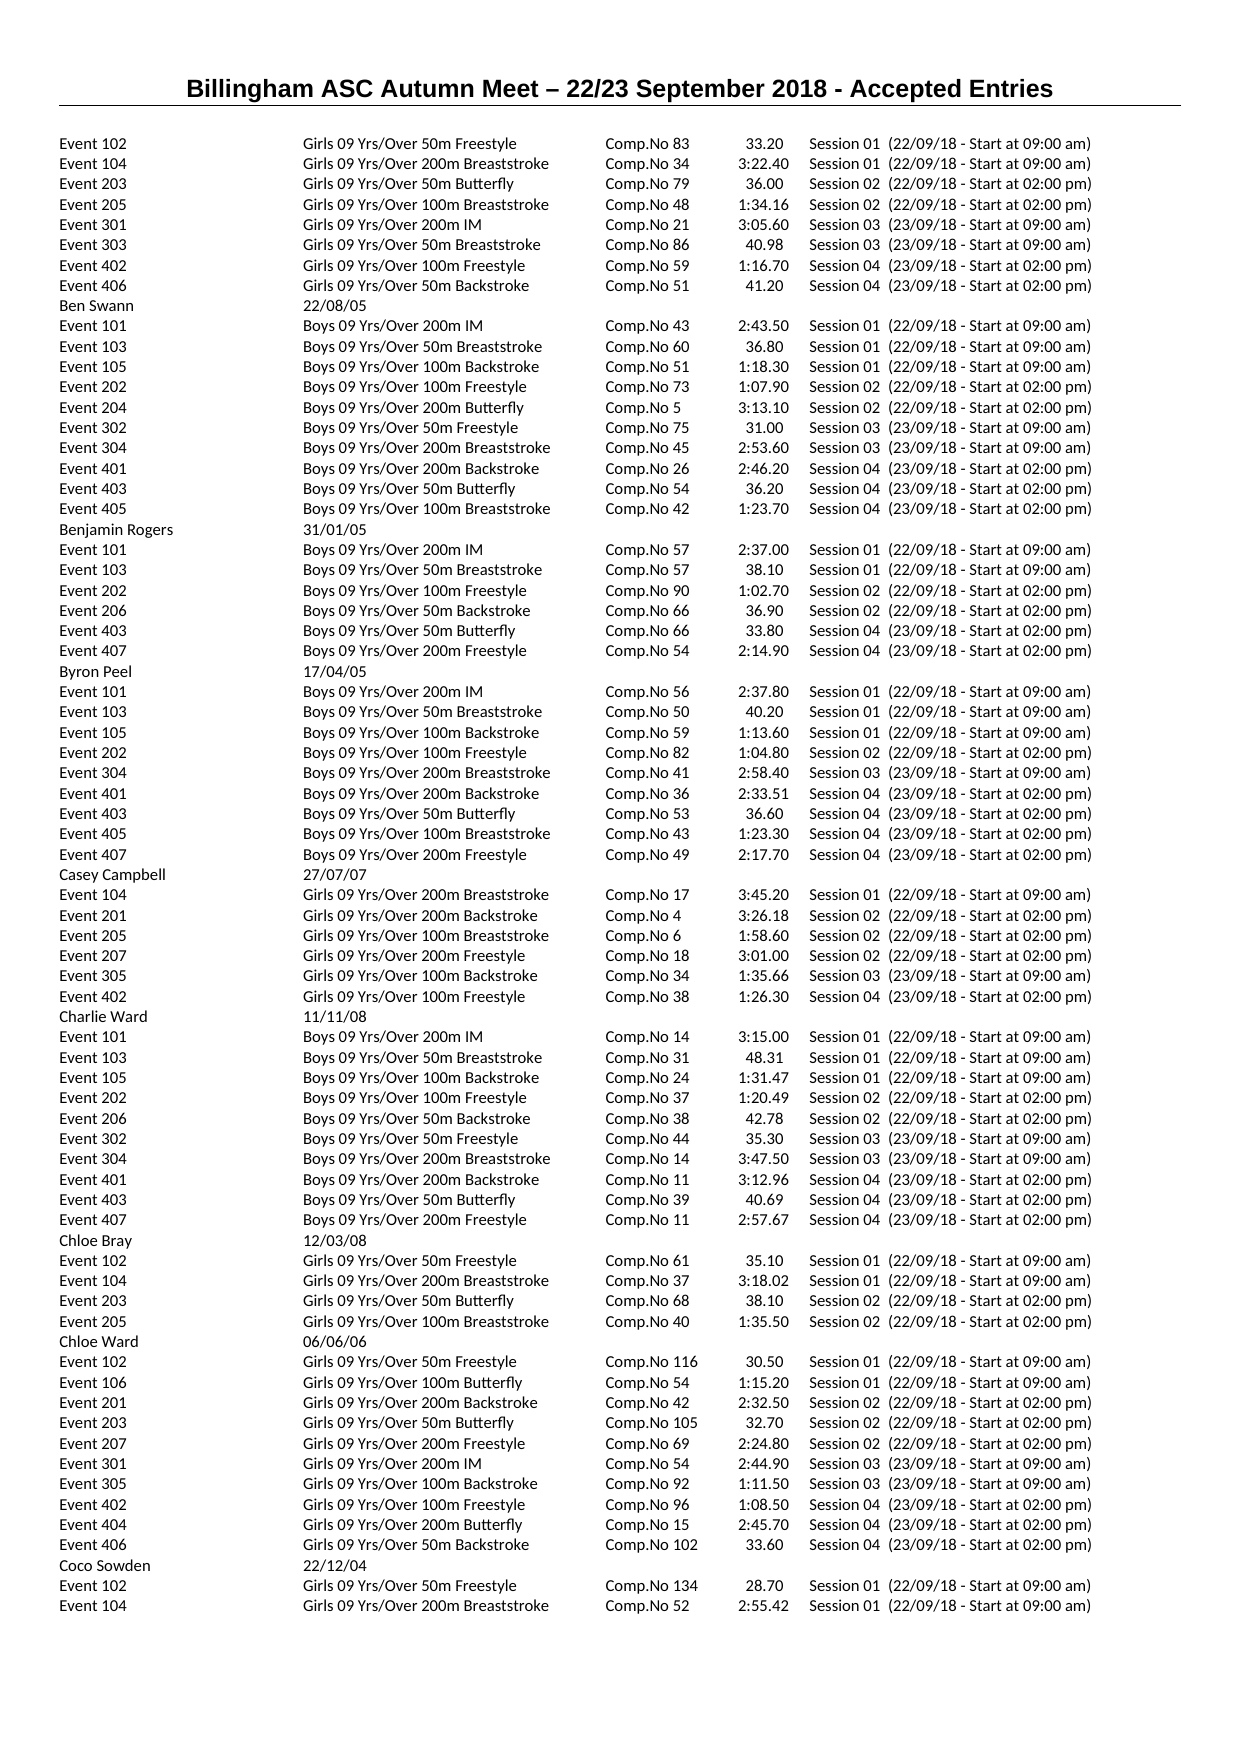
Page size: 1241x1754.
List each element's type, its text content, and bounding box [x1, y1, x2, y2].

text Event 103 Boys 09 Yrs/Over 50m Breaststroke Comp.No 50 40.20 Session 01 (22/09/18 - Start at 09:00 am) [59, 702, 1181, 722]
text Event 401 Boys 09 Yrs/Over 200m Backstroke Comp.No 36 2:33.51 Session 04 (23/09/18 - Start at 02:00 pm) [59, 783, 1181, 803]
text Event 104 Girls 09 Yrs/Over 200m Breaststroke Comp.No 17 3:45.20 Session 01 (22/09/18 - Start at 09:00 am) [59, 884, 1181, 905]
text Event 101 Boys 09 Yrs/Over 200m IM Comp.No 43 2:43.50 Session 01 (22/09/18 - Start at 09:00 am) [59, 316, 1181, 336]
text Chloe Bray 12/03/08 [59, 1230, 1181, 1250]
text Event 405 Boys 09 Yrs/Over 100m Breaststroke Comp.No 43 1:23.30 Session 04 (23/09/18 - Start at 02:00 pm) [59, 823, 1181, 844]
text Event 407 Boys 09 Yrs/Over 200m Freestyle Comp.No 54 2:14.90 Session 04 (23/09/18 - Start at 02:00 pm) [59, 641, 1181, 661]
text Event 106 Girls 09 Yrs/Over 100m Butterfly Comp.No 54 1:15.20 Session 01 (22/09/18 - Start at 09:00 am) [59, 1372, 1181, 1392]
text Event 202 Boys 09 Yrs/Over 100m Freestyle Comp.No 37 1:20.49 Session 02 (22/09/18 - Start at 02:00 pm) [59, 1088, 1181, 1108]
text Event 103 Boys 09 Yrs/Over 50m Breaststroke Comp.No 60 36.80 Session 01 (22/09/18 - Start at 09:00 am) [59, 336, 1181, 356]
text Event 201 Girls 09 Yrs/Over 200m Backstroke Comp.No 42 2:32.50 Session 02 (22/09/18 - Start at 02:00 pm) [59, 1392, 1181, 1413]
text Event 101 Boys 09 Yrs/Over 200m IM Comp.No 57 2:37.00 Session 01 (22/09/18 - Start at 09:00 am) [59, 539, 1181, 559]
text Event 302 Boys 09 Yrs/Over 50m Freestyle Comp.No 75 31.00 Session 03 (23/09/18 - Start at 09:00 am) [59, 417, 1181, 438]
text Event 104 Girls 09 Yrs/Over 200m Breaststroke Comp.No 52 2:55.42 Session 01 (22/09/18 - Start at 09:00 am) [59, 1595, 1181, 1616]
text Event 204 Boys 09 Yrs/Over 200m Butterfly Comp.No 5 3:13.10 Session 02 (22/09/18 - Start at 02:00 pm) [59, 397, 1181, 417]
text Event 402 Girls 09 Yrs/Over 100m Freestyle Comp.No 38 1:26.30 Session 04 (23/09/18 - Start at 02:00 pm) [59, 986, 1181, 1006]
text Ben Swann 22/08/05 [59, 295, 1181, 316]
text Event 103 Boys 09 Yrs/Over 50m Breaststroke Comp.No 31 48.31 Session 01 (22/09/18 - Start at 09:00 am) [59, 1047, 1181, 1067]
text Event 104 Girls 09 Yrs/Over 200m Breaststroke Comp.No 37 3:18.02 Session 01 (22/09/18 - Start at 09:00 am) [59, 1270, 1181, 1291]
text Event 402 Girls 09 Yrs/Over 100m Freestyle Comp.No 96 1:08.50 Session 04 (23/09/18 - Start at 02:00 pm) [59, 1494, 1181, 1514]
text Event 102 Girls 09 Yrs/Over 50m Freestyle Comp.No 134 28.70 Session 01 (22/09/18 - Start at 09:00 am) [59, 1575, 1181, 1595]
text Chloe Ward 06/06/06 [59, 1331, 1181, 1352]
text Event 105 Boys 09 Yrs/Over 100m Backstroke Comp.No 59 1:13.60 Session 01 (22/09/18 - Start at 09:00 am) [59, 722, 1181, 742]
text Event 105 Boys 09 Yrs/Over 100m Backstroke Comp.No 51 1:18.30 Session 01 (22/09/18 - Start at 09:00 am) [59, 356, 1181, 377]
text Event 202 Boys 09 Yrs/Over 100m Freestyle Comp.No 73 1:07.90 Session 02 (22/09/18 - Start at 02:00 pm) [59, 377, 1181, 397]
text Event 202 Boys 09 Yrs/Over 100m Freestyle Comp.No 90 1:02.70 Session 02 (22/09/18 - Start at 02:00 pm) [59, 580, 1181, 600]
text Event 301 Girls 09 Yrs/Over 200m IM Comp.No 21 3:05.60 Session 03 (23/09/18 - Start at 09:00 am) [59, 214, 1181, 234]
text Event 407 Boys 09 Yrs/Over 200m Freestyle Comp.No 49 2:17.70 Session 04 (23/09/18 - Start at 02:00 pm) [59, 844, 1181, 864]
text Event 205 Girls 09 Yrs/Over 100m Breaststroke Comp.No 6 1:58.60 Session 02 (22/09/18 - Start at 02:00 pm) [59, 925, 1181, 945]
text Event 402 Girls 09 Yrs/Over 100m Freestyle Comp.No 59 1:16.70 Session 04 (23/09/18 - Start at 02:00 pm) [59, 255, 1181, 275]
text Event 203 Girls 09 Yrs/Over 50m Butterfly Comp.No 105 32.70 Session 02 (22/09/18 - Start at 02:00 pm) [59, 1413, 1181, 1433]
text Event 205 Girls 09 Yrs/Over 100m Breaststroke Comp.No 48 1:34.16 Session 02 (22/09/18 - Start at 02:00 pm) [59, 194, 1181, 214]
text Benjamin Rogers 31/01/05 [59, 519, 1181, 539]
text Event 202 Boys 09 Yrs/Over 100m Freestyle Comp.No 82 1:04.80 Session 02 (22/09/18 - Start at 02:00 pm) [59, 742, 1181, 763]
text Event 401 Boys 09 Yrs/Over 200m Backstroke Comp.No 26 2:46.20 Session 04 (23/09/18 - Start at 02:00 pm) [59, 458, 1181, 478]
text Event 102 Girls 09 Yrs/Over 50m Freestyle Comp.No 83 33.20 Session 01 (22/09/18 - Start at 09:00 am) [59, 133, 1181, 153]
text Event 203 Girls 09 Yrs/Over 50m Butterfly Comp.No 79 36.00 Session 02 (22/09/18 - Start at 02:00 pm) [59, 173, 1181, 194]
text Event 206 Boys 09 Yrs/Over 50m Backstroke Comp.No 38 42.78 Session 02 (22/09/18 - Start at 02:00 pm) [59, 1108, 1181, 1128]
text Coco Sowden 22/12/04 [59, 1555, 1181, 1575]
text Event 101 Boys 09 Yrs/Over 200m IM Comp.No 14 3:15.00 Session 01 (22/09/18 - Start at 09:00 am) [59, 1027, 1181, 1047]
text Event 403 Boys 09 Yrs/Over 50m Butterfly Comp.No 54 36.20 Session 04 (23/09/18 - Start at 02:00 pm) [59, 478, 1181, 498]
text Event 104 Girls 09 Yrs/Over 200m Breaststroke Comp.No 34 3:22.40 Session 01 (22/09/18 - Start at 09:00 am) [59, 153, 1181, 173]
text Event 302 Boys 09 Yrs/Over 50m Freestyle Comp.No 44 35.30 Session 03 (23/09/18 - Start at 09:00 am) [59, 1128, 1181, 1148]
text Event 403 Boys 09 Yrs/Over 50m Butterfly Comp.No 66 33.80 Session 04 (23/09/18 - Start at 02:00 pm) [59, 620, 1181, 641]
text Event 401 Boys 09 Yrs/Over 200m Backstroke Comp.No 11 3:12.96 Session 04 (23/09/18 - Start at 02:00 pm) [59, 1169, 1181, 1189]
text Event 304 Boys 09 Yrs/Over 200m Breaststroke Comp.No 14 3:47.50 Session 03 (23/09/18 - Start at 09:00 am) [59, 1148, 1181, 1169]
text Event 206 Boys 09 Yrs/Over 50m Backstroke Comp.No 66 36.90 Session 02 (22/09/18 - Start at 02:00 pm) [59, 600, 1181, 620]
text Event 101 Boys 09 Yrs/Over 200m IM Comp.No 56 2:37.80 Session 01 (22/09/18 - Start at 09:00 am) [59, 681, 1181, 702]
text Event 304 Boys 09 Yrs/Over 200m Breaststroke Comp.No 45 2:53.60 Session 03 (23/09/18 - Start at 09:00 am) [59, 438, 1181, 458]
text Event 105 Boys 09 Yrs/Over 100m Backstroke Comp.No 24 1:31.47 Session 01 (22/09/18 - Start at 09:00 am) [59, 1067, 1181, 1088]
text Event 405 Boys 09 Yrs/Over 100m Breaststroke Comp.No 42 1:23.70 Session 04 (23/09/18 - Start at 02:00 pm) [59, 498, 1181, 519]
text Event 103 Boys 09 Yrs/Over 50m Breaststroke Comp.No 57 38.10 Session 01 (22/09/18 - Start at 09:00 am) [59, 559, 1181, 580]
text Event 303 Girls 09 Yrs/Over 50m Breaststroke Comp.No 86 40.98 Session 03 (23/09/18 - Start at 09:00 am) [59, 234, 1181, 255]
text Casey Campbell 27/07/07 [59, 864, 1181, 884]
text Charlie Ward 11/11/08 [59, 1006, 1181, 1027]
text Event 304 Boys 09 Yrs/Over 200m Breaststroke Comp.No 41 2:58.40 Session 03 (23/09/18 - Start at 09:00 am) [59, 763, 1181, 783]
text Event 102 Girls 09 Yrs/Over 50m Freestyle Comp.No 116 30.50 Session 01 (22/09/18 - Start at 09:00 am) [59, 1352, 1181, 1372]
text Event 305 Girls 09 Yrs/Over 100m Backstroke Comp.No 34 1:35.66 Session 03 (23/09/18 - Start at 09:00 am) [59, 966, 1181, 986]
text Byron Peel 17/04/05 [59, 661, 1181, 681]
text Event 305 Girls 09 Yrs/Over 100m Backstroke Comp.No 92 1:11.50 Session 03 (23/09/18 - Start at 09:00 am) [59, 1473, 1181, 1494]
text Event 301 Girls 09 Yrs/Over 200m IM Comp.No 54 2:44.90 Session 03 (23/09/18 - Start at 09:00 am) [59, 1453, 1181, 1473]
text Event 403 Boys 09 Yrs/Over 50m Butterfly Comp.No 53 36.60 Session 04 (23/09/18 - Start at 02:00 pm) [59, 803, 1181, 823]
text Event 207 Girls 09 Yrs/Over 200m Freestyle Comp.No 69 2:24.80 Session 02 (22/09/18 - Start at 02:00 pm) [59, 1433, 1181, 1453]
text Event 407 Boys 09 Yrs/Over 200m Freestyle Comp.No 11 2:57.67 Session 04 (23/09/18 - Start at 02:00 pm) [59, 1209, 1181, 1230]
text Event 403 Boys 09 Yrs/Over 50m Butterfly Comp.No 39 40.69 Session 04 (23/09/18 - Start at 02:00 pm) [59, 1189, 1181, 1209]
text Event 207 Girls 09 Yrs/Over 200m Freestyle Comp.No 18 3:01.00 Session 02 (22/09/18 - Start at 02:00 pm) [59, 945, 1181, 966]
text Event 201 Girls 09 Yrs/Over 200m Backstroke Comp.No 4 3:26.18 Session 02 (22/09/18 - Start at 02:00 pm) [59, 905, 1181, 925]
text Event 102 Girls 09 Yrs/Over 50m Freestyle Comp.No 61 35.10 Session 01 (22/09/18 - Start at 09:00 am) [59, 1250, 1181, 1270]
text Event 205 Girls 09 Yrs/Over 100m Breaststroke Comp.No 40 1:35.50 Session 02 (22/09/18 - Start at 02:00 pm) [59, 1311, 1181, 1331]
text Event 406 Girls 09 Yrs/Over 50m Backstroke Comp.No 102 33.60 Session 04 (23/09/18 - Start at 02:00 pm) [59, 1534, 1181, 1555]
text Event 404 Girls 09 Yrs/Over 200m Butterfly Comp.No 15 2:45.70 Session 04 (23/09/18 - Start at 02:00 pm) [59, 1514, 1181, 1534]
text Event 203 Girls 09 Yrs/Over 50m Butterfly Comp.No 68 38.10 Session 02 (22/09/18 - Start at 02:00 pm) [59, 1291, 1181, 1311]
text Event 406 Girls 09 Yrs/Over 50m Backstroke Comp.No 51 41.20 Session 04 (23/09/18 - Start at 02:00 pm) [59, 275, 1181, 295]
